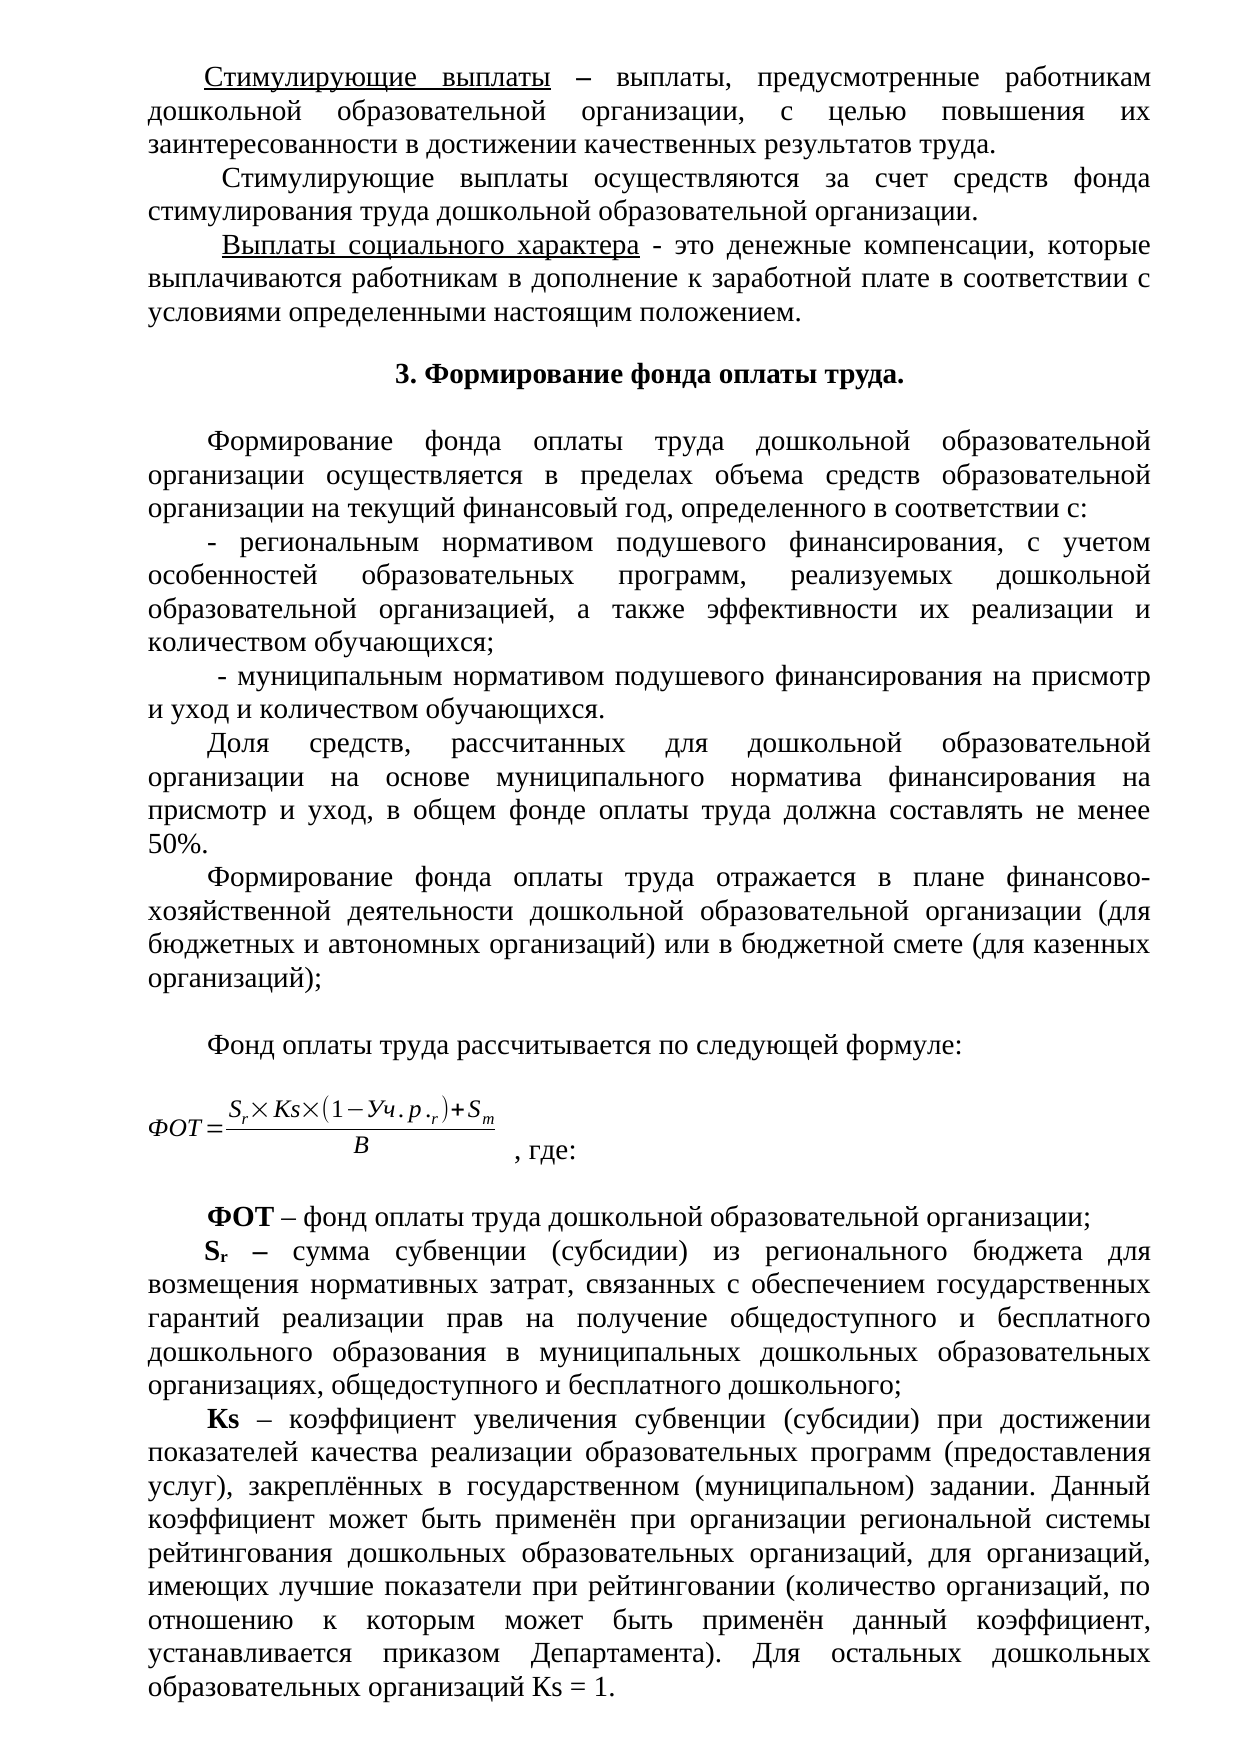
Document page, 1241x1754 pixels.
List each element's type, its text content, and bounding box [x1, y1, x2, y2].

text Фонд оплаты труда рассчитывается по следующей формуле: [148, 1027, 1152, 1061]
text Стимулирующие выплаты осуществляются за счет средств фонда стимулирования труда дошкольной образовательной организации. [148, 160, 1152, 227]
text Формирование фонда оплаты труда отражается в плане финансово-хозяйственной деятельности дошкольной образовательной организации (для бюджетных и автономных организаций) или в бюджетной смете (для казенных организаций); [148, 859, 1152, 993]
text Формирование фонда оплаты труда дошкольной образовательной организации осуществляется в пределах объема средств образовательной организации на текущий финансовый год, определенного в соответствии с: [148, 423, 1152, 524]
text ФОТ – фонд оплаты труда дошкольной образовательной организации; [148, 1199, 1152, 1233]
text - муниципальным нормативом подушевого финансирования на присмотр и уход и количеством обучающихся. [148, 658, 1152, 725]
subtitle 3. Формирование фонда оплаты труда. [148, 356, 1152, 390]
text Доля средств, рассчитанных для дошкольной образовательной организации на основе муниципального норматива финансирования на присмотр и уход, в общем фонде оплаты труда должна составлять не менее 50%. [148, 725, 1152, 859]
text , где: [148, 1061, 1152, 1166]
text Sr – сумма субвенции (субсидии) из регионального бюджета для возмещения нормативных затрат, связанных с обеспечением государственных гарантий реализации прав на получение общедоступного и бесплатного дошкольного образования в муниципальных дошкольных образовательных организациях, общедоступного и бесплатного дошкольного; [148, 1233, 1152, 1401]
text - региональным нормативом подушевого финансирования, с учетом особенностей образовательных программ, реализуемых дошкольной образовательной организацией, а также эффективности их реализации и количеством обучающихся; [148, 524, 1152, 658]
text Кs – коэффициент увеличения субвенции (субсидии) при достижении показателей качества реализации образовательных программ (предоставления услуг), закреплённых в государственном (муниципальном) задании. Данный коэффициент может быть применён при организации региональной системы рейтингования дошкольных образовательных организаций, для организаций, имеющих лучшие показатели при рейтинговании (количество организаций, по отношению к которым может быть применён данный коэффициент, устанавливается приказом Департамента). Для остальных дошкольных образовательных организаций Кs = 1. [148, 1401, 1152, 1703]
text Стимулирующие выплаты – выплаты, предусмотренные работникам дошкольной образовательной организации, с целью повышения их заинтересованности в достижении качественных результатов труда. [148, 59, 1152, 160]
text Выплаты социального характера - это денежные компенсации, которые выплачиваются работникам в дополнение к заработной плате в соответствии с условиями определенными настоящим положением. [148, 227, 1152, 327]
